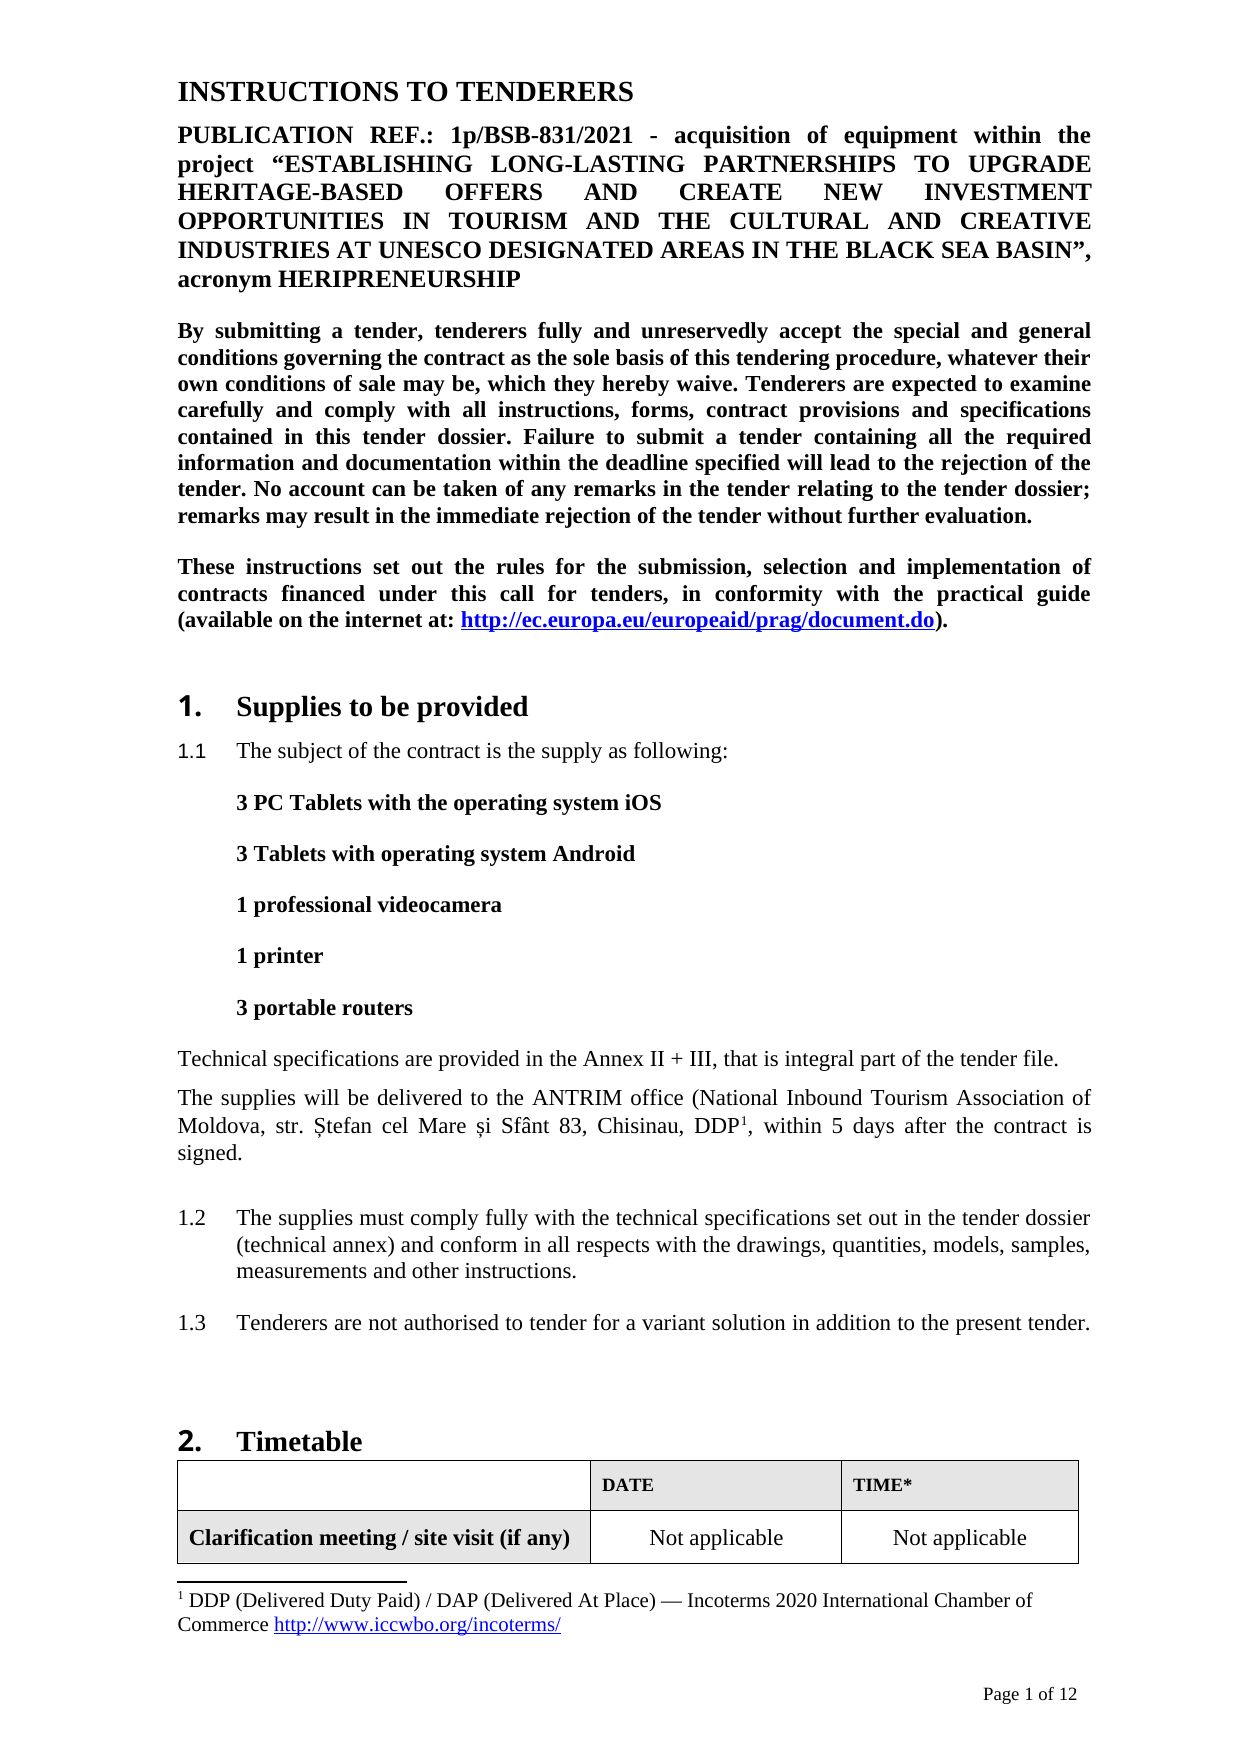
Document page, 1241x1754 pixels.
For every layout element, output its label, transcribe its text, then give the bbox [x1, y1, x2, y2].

subtitle 1.2 The supplies must comply fully with the technical specifications set out in the tender dossier (technical annex) and conform in all respects with the drawings, quantities, models, samples, measurements and other instructions. [177, 1204, 1092, 1283]
text 1 printer [177, 943, 1092, 969]
subtitle INSTRUCTIONS TO TENDERERS [177, 74, 1092, 107]
subtitle The subject of the contract is the supply as following: [177, 737, 1092, 763]
subtitle PUBLICATION REF.: 1p/BSB-831/2021 - acquisition of equipment within the project “ESTABLISHING LONG-LASTING PARTNERSHIPS TO UPGRADE HERITAGE-BASED OFFERS AND CREATE NEW INVESTMENT OPPORTUNITIES IN TOURISM AND THE CULTURAL AND CREATIVE INDUSTRIES AT UNESCO DESIGNATED AREAS IN THE BLACK SEA BASIN”, acronym HERIPRENEURSHIP [177, 120, 1092, 292]
subtitle 1.3 Tenderers are not authorised to tender for a variant solution in addition to the present tender. [177, 1308, 1092, 1359]
subtitle By submitting a tender, tenderers fully and unreservedly accept the special and general conditions governing the contract as the sole basis of this tendering procedure, whatever their own conditions of sale may be, which they hereby waive. Tenderers are expected to examine carefully and comply with all instructions, forms, contract provisions and specifications contained in this tender dossier. Failure to submit a tender containing all the required information and documentation within the deadline specified will lead to the rejection of the tender. No account can be taken of any remarks in the tender relating to the tender dossier; remarks may result in the immediate rejection of the tender without further evaluation. [177, 317, 1092, 528]
text 1 professional videocamera [177, 891, 1092, 918]
table_header DATE [591, 1461, 841, 1510]
table_header TIME* [842, 1461, 1078, 1510]
text Technical specifications are provided in the Annex II + III, that is integral part of the tender file. [177, 1045, 1092, 1072]
table_header [178, 1461, 590, 1510]
table_cell Not applicable [591, 1511, 841, 1562]
subtitle 3 Tablets with operating system Android [236, 840, 1092, 866]
table_cell Clarification meeting / site visit (if any) [178, 1511, 590, 1562]
subtitle These instructions set out the rules for the submission, selection and implementation of contracts financed under this call for tenders, in conformity with the practical guide (available on the internet at: http://ec.europa.eu/europeaid/prag/document.do). [177, 553, 1092, 632]
subtitle Supplies to be provided [177, 685, 1092, 725]
text 3 portable routers [177, 994, 1092, 1020]
table_cell Not applicable [842, 1511, 1078, 1562]
text The supplies will be delivered to the ANTRIM office (National Inbound Tourism Association of Moldova, str. Ștefan cel Mare și Sfânt 83, Chisinau, DDP, within 5 days after the contract is signed. [177, 1084, 1092, 1166]
subtitle Timetable [177, 1420, 1092, 1460]
subtitle 3 PC Tablets with the operating system iOS [236, 788, 1092, 815]
